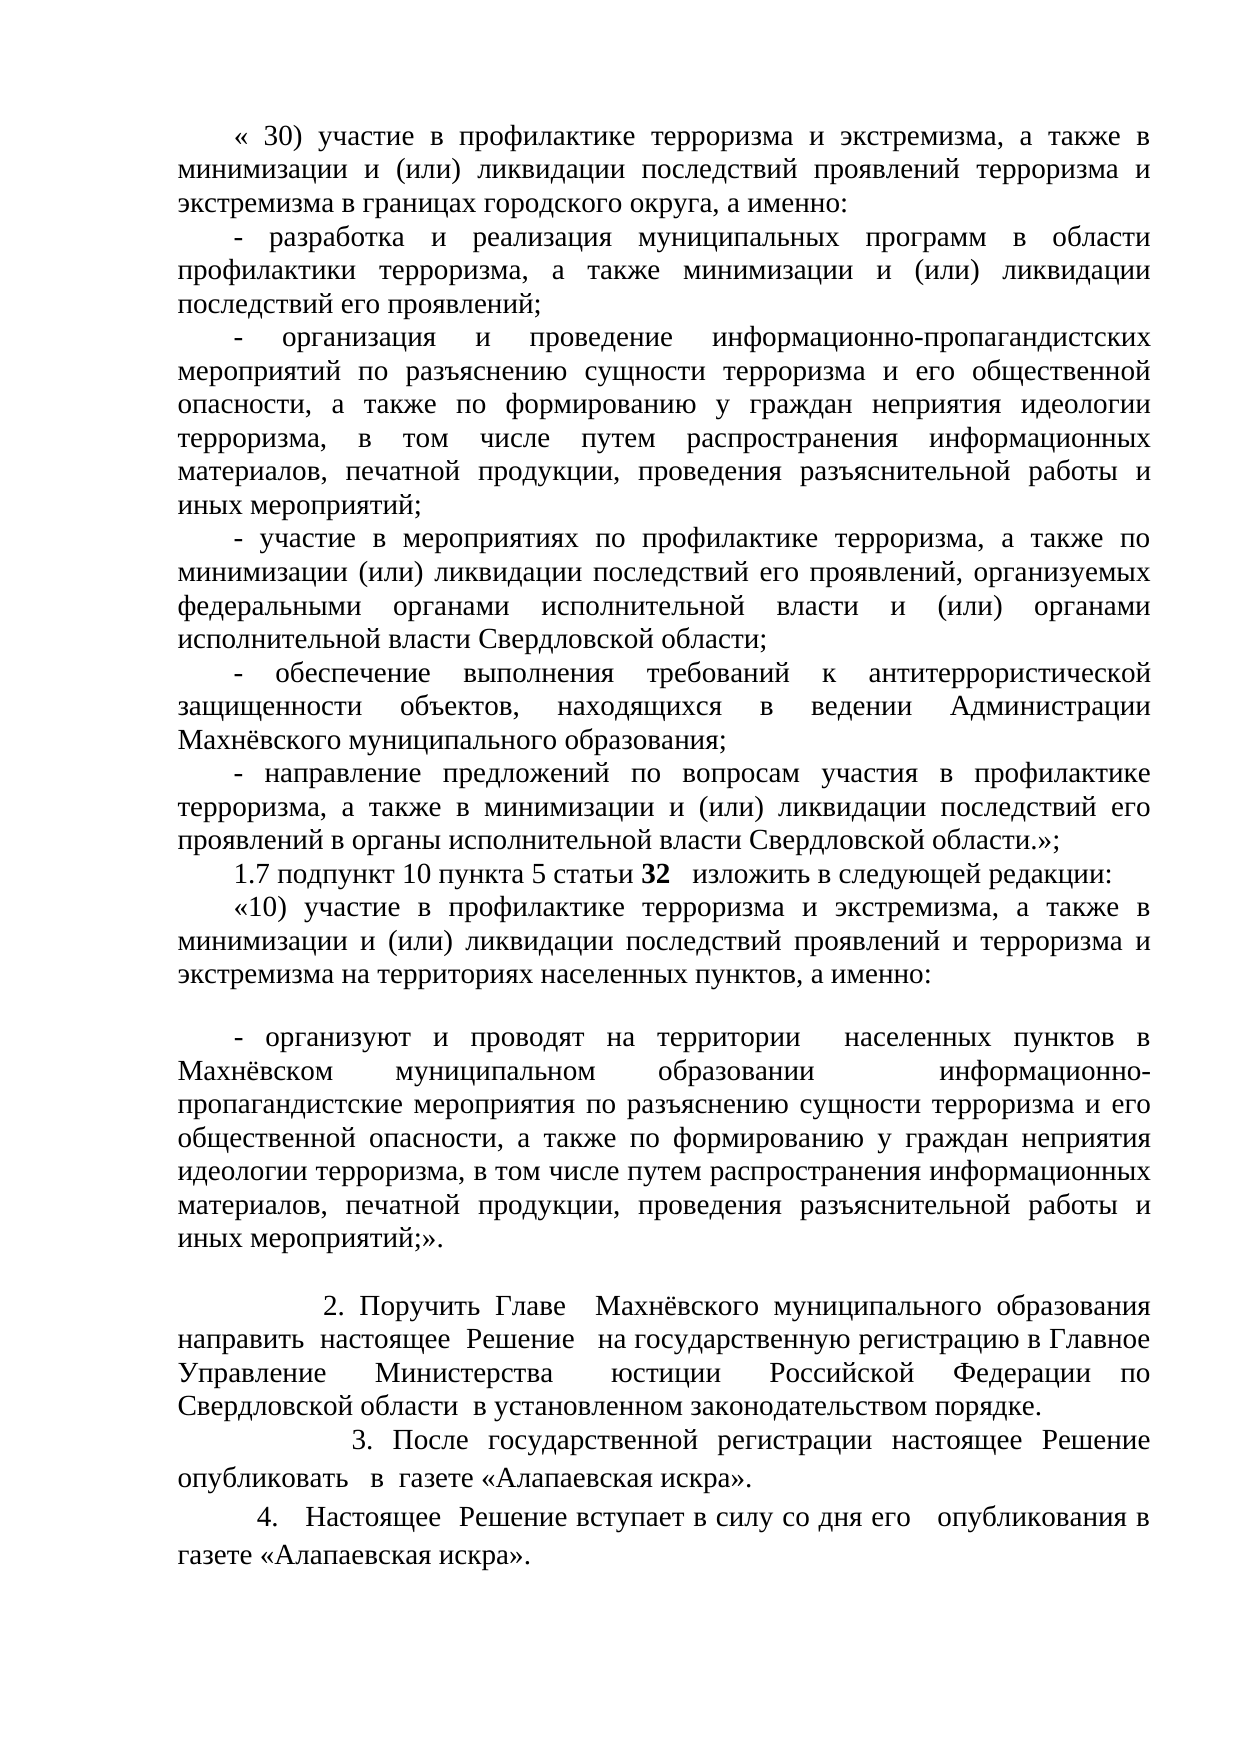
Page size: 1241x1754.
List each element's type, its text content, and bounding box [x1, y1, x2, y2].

text - участие в мероприятиях по профилактике терроризма, а также по минимизации (или) ликвидации последствий его проявлений, организуемых федеральными органами исполнительной власти и (или) органами исполнительной власти Свердловской области; [177, 521, 1152, 655]
list 4. Настоящее Решение вступает в силу со дня его опубликования в газете «Алапаевская искра». [177, 1499, 1152, 1571]
text 2. Поручить Главе Махнёвского муниципального образования направить настоящее Решение на государственную регистрацию в Главное Управление Министерства юстиции Российской Федерации по Свердловской области в установленном законодательством порядке. [177, 1288, 1152, 1422]
text - организация и проведение информационно-пропагандистских мероприятий по разъяснению сущности терроризма и его общественной опасности, а также по формированию у граждан неприятия идеологии терроризма, в том числе путем распространения информационных материалов, печатной продукции, проведения разъяснительной работы и иных мероприятий; [177, 319, 1152, 521]
text - обеспечение выполнения требований к антитеррористической защищенности объектов, находящихся в ведении Администрации Махнёвского муниципального образования; [177, 655, 1152, 755]
text « 30) участие в профилактике терроризма и экстремизма, а также в минимизации и (или) ликвидации последствий проявлений терроризма и экстремизма в границах городского округа, а именно: [177, 118, 1152, 219]
text «10) участие в профилактике терроризма и экстремизма, а также в минимизации и (или) ликвидации последствий проявлений и терроризма и экстремизма на территориях населенных пунктов, а именно: [177, 889, 1152, 990]
text 1.7 подпункт 10 пункта 5 статьи 32 изложить в следующей редакции: [177, 856, 1152, 889]
text - разработка и реализация муниципальных программ в области профилактики терроризма, а также минимизации и (или) ликвидации последствий его проявлений; [177, 219, 1152, 319]
list 3. После государственной регистрации настоящее Решение опубликовать в газете «Алапаевская искра». [177, 1422, 1152, 1494]
text - направление предложений по вопросам участия в профилактике терроризма, а также в минимизации и (или) ликвидации последствий его проявлений в органы исполнительной власти Свердловской области.»; [177, 755, 1152, 856]
text - организуют и проводят на территории населенных пунктов в Махнёвском муниципальном образовании информационно-пропагандистские мероприятия по разъяснению сущности терроризма и его общественной опасности, а также по формированию у граждан неприятия идеологии терроризма, в том числе путем распространения информационных материалов, печатной продукции, проведения разъяснительной работы и иных мероприятий;». [177, 1019, 1152, 1254]
